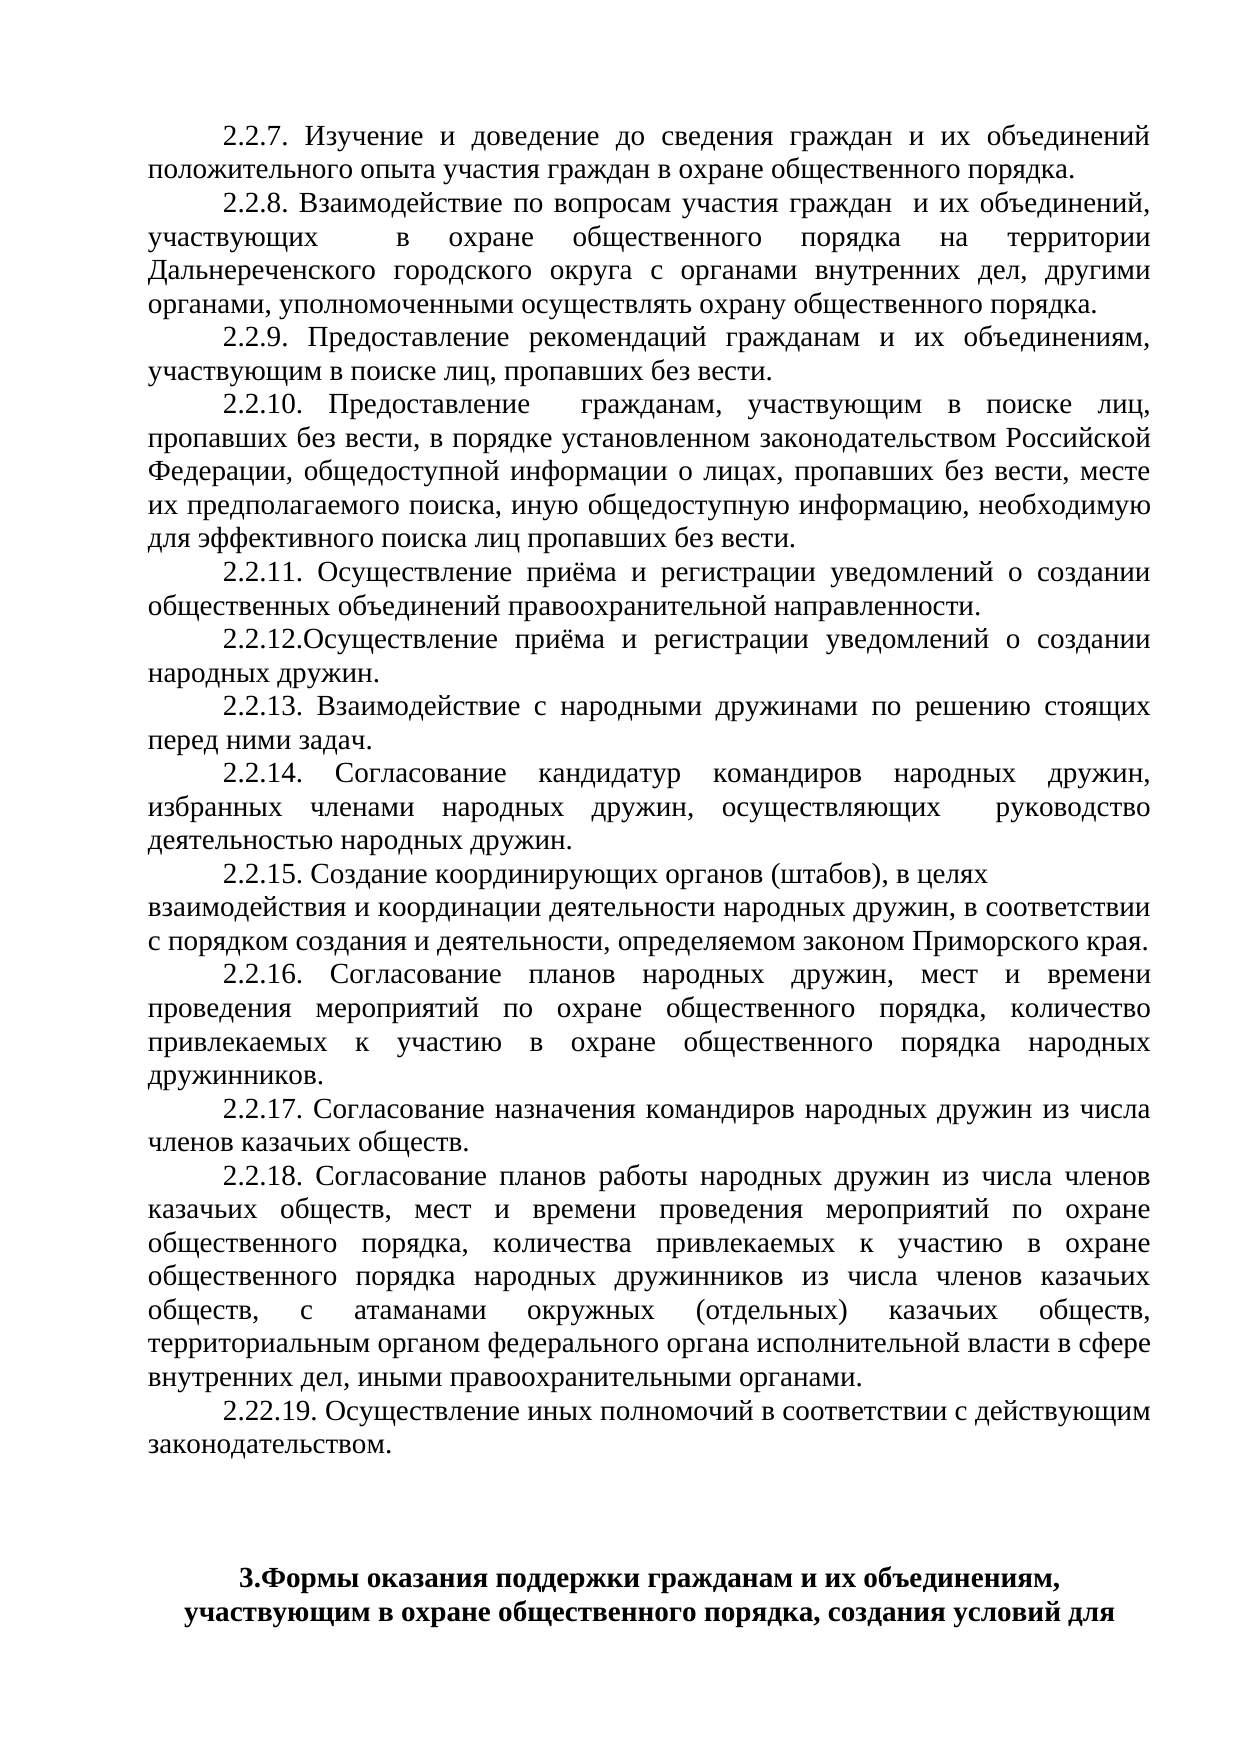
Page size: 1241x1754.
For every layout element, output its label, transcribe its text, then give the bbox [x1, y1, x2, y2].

text 2.2.10. Предоставление гражданам, участвующим в поиске лиц, пропавших без вести, в порядке установленном законодательством Российской Федерации, общедоступной информации о лицах, пропавших без вести, месте их предполагаемого поиска, иную общедоступную информацию, необходимую для эффективного поиска лиц пропавших без вести. [148, 386, 1152, 554]
text 2.2.13. Взаимодействие с народными дружинами по решению стоящих перед ними задач. [148, 688, 1152, 755]
text 2.2.17. Согласование назначения командиров народных дружин из числа членов казачьих обществ. [148, 1091, 1152, 1158]
text 2.2.8. Взаимодействие по вопросам участия граждан и их объединений, участвующих в охране общественного порядка на территории Дальнереченского городского округа с органами внутренних дел, другими органами, уполномоченными осуществлять охрану общественного порядка. [148, 185, 1152, 319]
text 2.2.11. Осуществление приёма и регистрации уведомлений о создании общественных объединений правоохранительной направленности. [148, 554, 1152, 621]
text 2.2.18. Согласование планов работы народных дружин из числа членов казачьих обществ, мест и времени проведения мероприятий по охране общественного порядка, количества привлекаемых к участию в охране общественного порядка народных дружинников из числа членов казачьих обществ, с атаманами окружных (отдельных) казачьих обществ, территориальным органом федерального органа исполнительной власти в сфере внутренних дел, иными правоохранительными органами. [148, 1158, 1152, 1393]
text 2.2.15. Создание координирующих органов (штабов), в целях [148, 856, 1152, 889]
text 2.2.7. Изучение и доведение до сведения граждан и их объединений положительного опыта участия граждан в охране общественного порядка. [148, 118, 1152, 185]
text 2.2.9. Предоставление рекомендаций гражданам и их объединениям, участвующим в поиске лиц, пропавших без вести. [148, 319, 1152, 386]
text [148, 1560, 1152, 1627]
text взаимодействия и координации деятельности народных дружин, в соответствии с порядком создания и деятельности, определяемом законом Приморского края. [148, 889, 1152, 957]
text 2.2.12.Осуществление приёма и регистрации уведомлений о создании народных дружин. [148, 621, 1152, 688]
text 2.2.14. Согласование кандидатур командиров народных дружин, избранных членами народных дружин, осуществляющих руководство деятельностью народных дружин. [148, 755, 1152, 856]
text 2.22.19. Осуществление иных полномочий в соответствии с действующим законодательством. [148, 1393, 1152, 1460]
text 2.2.16. Согласование планов народных дружин, мест и времени проведения мероприятий по охране общественного порядка, количество привлекаемых к участию в охране общественного порядка народных дружинников. [148, 957, 1152, 1091]
